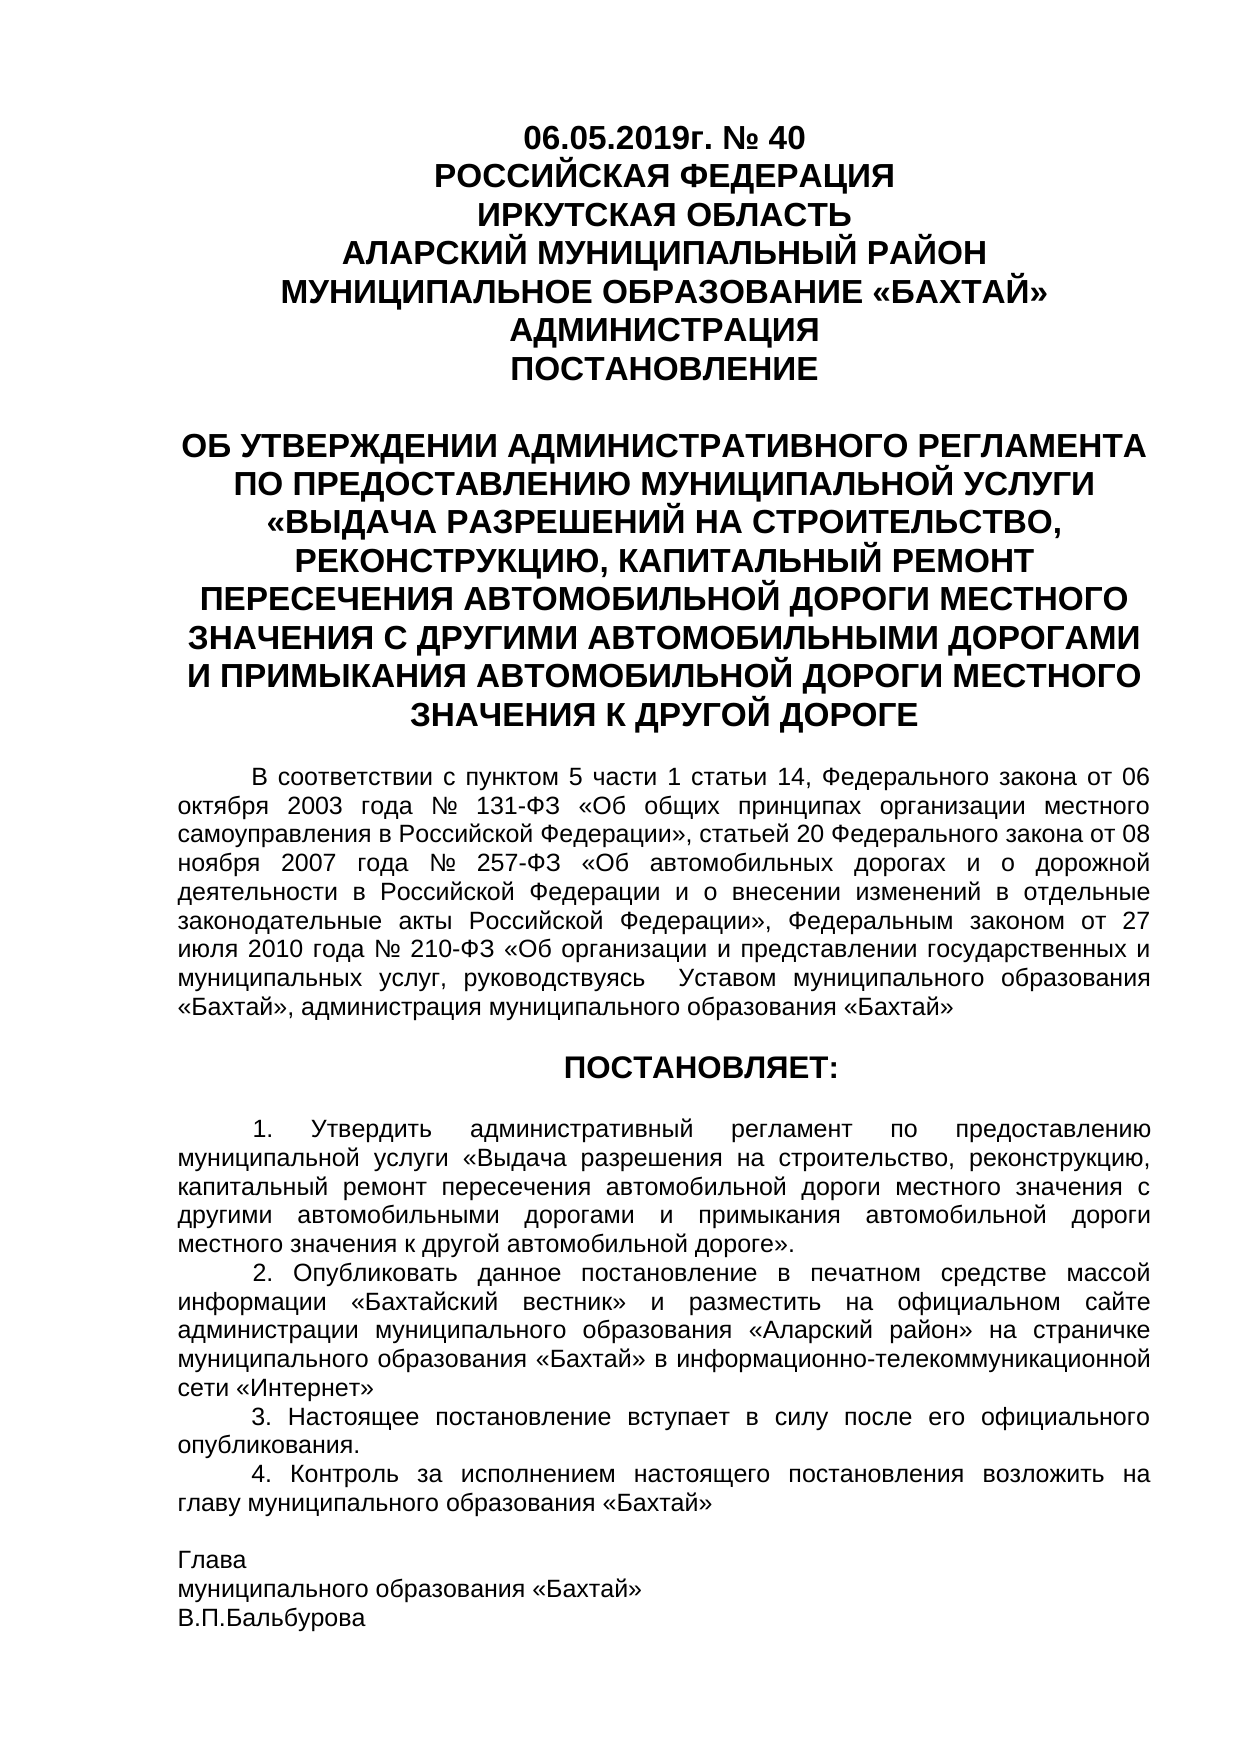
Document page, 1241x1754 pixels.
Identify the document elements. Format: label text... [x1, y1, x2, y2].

text АДМИНИСТРАЦИЯ [177, 310, 1152, 349]
text В соответствии с пунктом 5 части 1 статьи 14, Федерального закона от 06 октября 2003 года № 131-ФЗ «Об общих принципах организации местного самоуправления в Российской Федерации», статьей 20 Федерального закона от 08 ноября 2007 года № 257-ФЗ «Об автомобильных дорогах и о дорожной деятельности в Российской Федерации и о внесении изменений в отдельные законодательные акты Российской Федерации», Федеральным законом от 27 июля 2010 года № 210-ФЗ «Об организации и представлении государственных и муниципальных услуг, руководствуясь Уставом муниципального образования «Бахтай», администрация муниципального образования «Бахтай» [177, 762, 1152, 1021]
text муниципального образования «Бахтай» [177, 1574, 1152, 1603]
text ОБ УТВЕРЖДЕНИИ АДМИНИСТРАТИВНОГО РЕГЛАМЕНТА ПО ПРЕДОСТАВЛЕНИЮ МУНИЦИПАЛЬНОЙ УСЛУГИ «ВЫДАЧА РАЗРЕШЕНИЙ НА СТРОИТЕЛЬСТВО, РЕКОНСТРУКЦИЮ, КАПИТАЛЬНЫЙ РЕМОНТ ПЕРЕСЕЧЕНИЯ АВТОМОБИЛЬНОЙ ДОРОГИ МЕСТНОГО ЗНАЧЕНИЯ С ДРУГИМИ АВТОМОБИЛЬНЫМИ ДОРОГАМИ И ПРИМЫКАНИЯ АВТОМОБИЛЬНОЙ ДОРОГИ МЕСТНОГО ЗНАЧЕНИЯ К ДРУГОЙ ДОРОГЕ [177, 426, 1152, 733]
text АЛАРСКИЙ МУНИЦИПАЛЬНЫЙ РАЙОН [177, 233, 1152, 272]
text ПОСТАНОВЛЯЕТ: [177, 1049, 1152, 1085]
text МУНИЦИПАЛЬНОЕ ОБРАЗОВАНИЕ «БАХТАЙ» [177, 272, 1152, 310]
text 06.05.2019г. № 40 [177, 118, 1152, 157]
text РОССИЙСКАЯ ФЕДЕРАЦИЯ [177, 157, 1152, 195]
text 4. Контроль за исполнением настоящего постановления возложить на главу муниципального образования «Бахтай» [177, 1459, 1152, 1517]
text 3. Настоящее постановление вступает в силу после его официального опубликования. [177, 1402, 1152, 1459]
text 1. Утвердить административный регламент по предоставлению муниципальной услуги «Выдача разрешения на строительство, реконструкцию, капитальный ремонт пересечения автомобильной дороги местного значения с другими автомобильными дорогами и примыкания автомобильной дороги местного значения к другой автомобильной дороге». [177, 1114, 1152, 1258]
text 2. Опубликовать данное постановление в печатном средстве массой информации «Бахтайский вестник» и разместить на официальном сайте администрации муниципального образования «Аларский район» на страничке муниципального образования «Бахтай» в информационно-телекоммуникационной сети «Интернет» [177, 1258, 1152, 1402]
text ПОСТАНОВЛЕНИЕ [177, 349, 1152, 387]
text В.П.Бальбурова [177, 1603, 1152, 1632]
text ИРКУТСКАЯ ОБЛАСТЬ [177, 195, 1152, 233]
text Глава [177, 1545, 1152, 1574]
